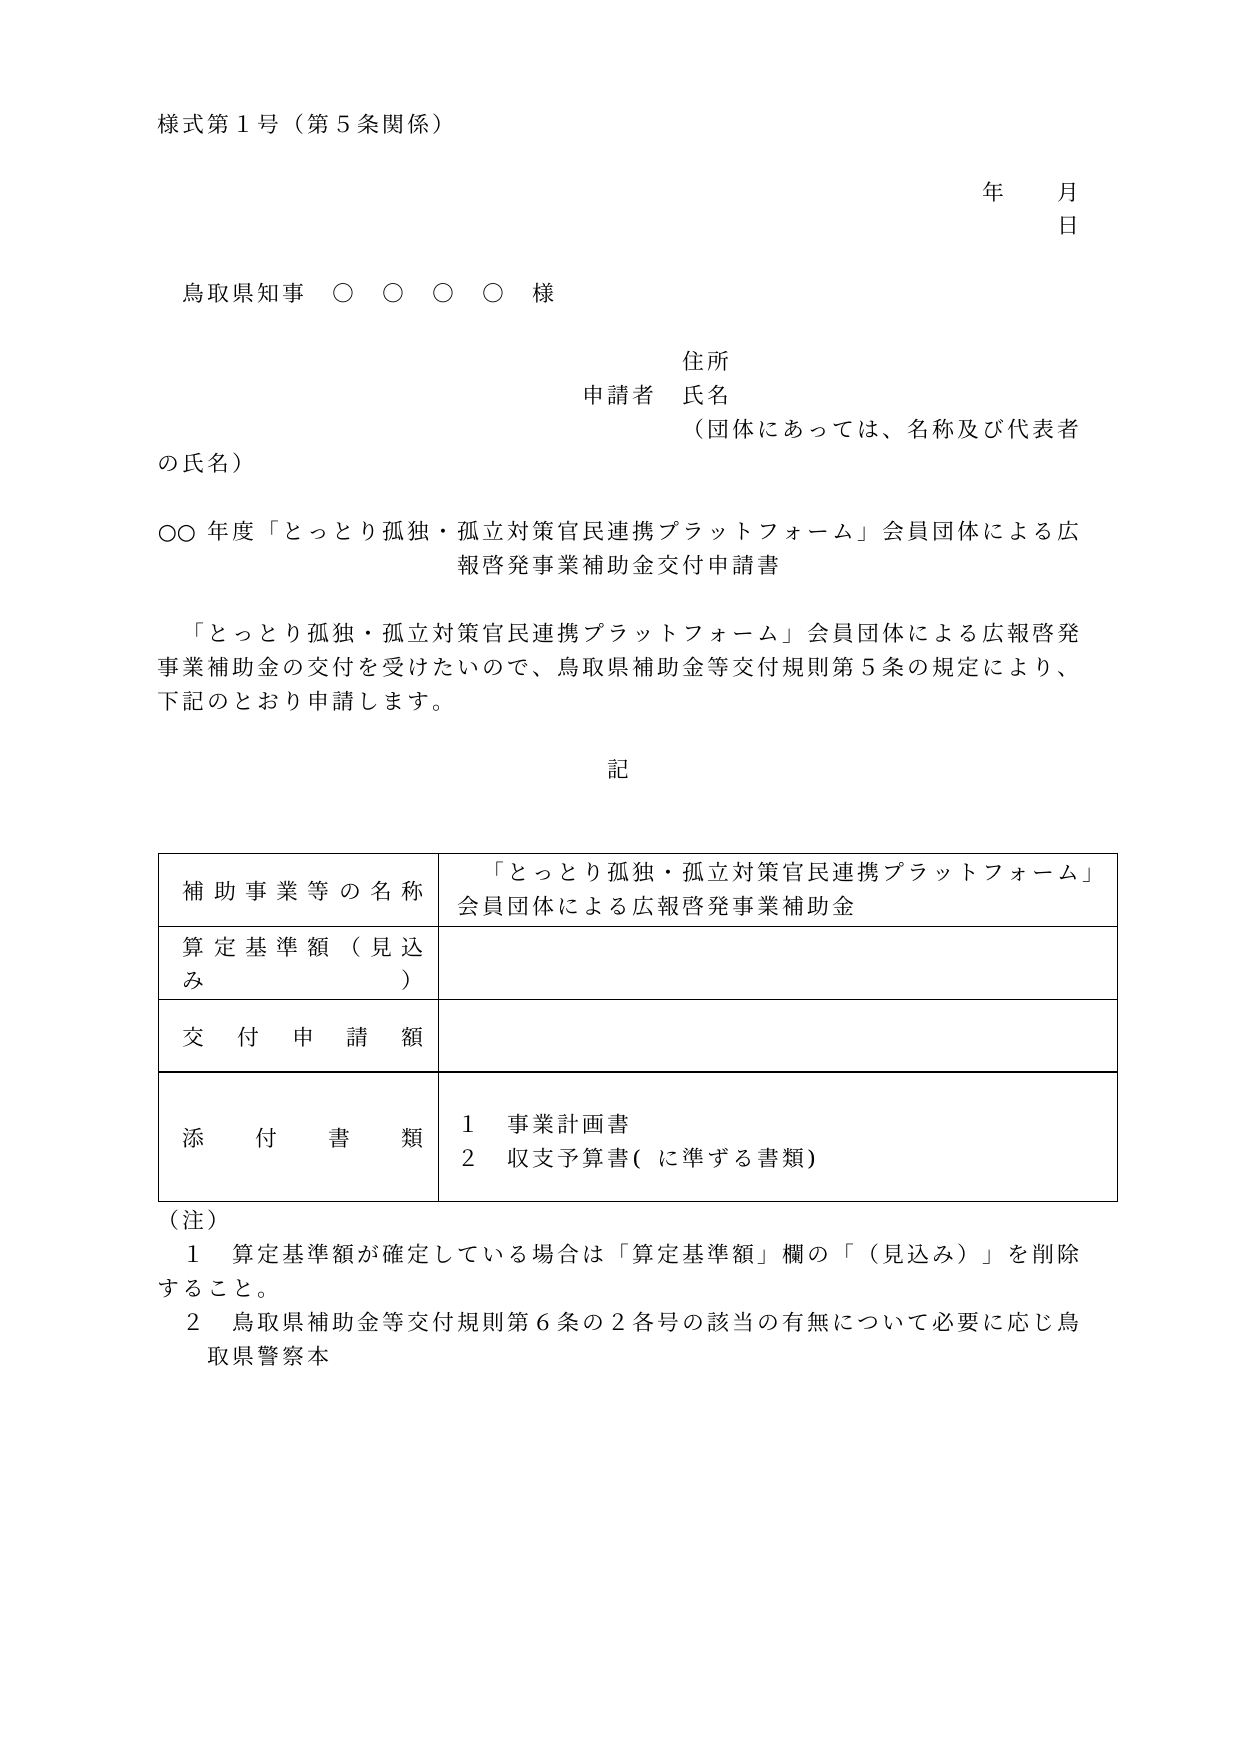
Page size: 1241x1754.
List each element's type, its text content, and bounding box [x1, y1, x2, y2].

text 年 月 日 [158, 173, 1083, 241]
table_header 補助事業等の名称 [159, 854, 438, 926]
text （注） [158, 1202, 1083, 1236]
table_cell [439, 1000, 1117, 1071]
text 鳥取県知事 ○ ○ ○ ○ 様 [158, 275, 1083, 309]
text ２ 鳥取県補助金等交付規則第６条の２各号の該当の有無について必要に応じ鳥取県警察本 [158, 1304, 1083, 1372]
table_cell 添付書類 [159, 1073, 438, 1201]
table_cell 交付申請額 [159, 1000, 438, 1071]
text 申請者 氏名 [158, 377, 1083, 411]
text 様式第１号（第５条関係） [158, 106, 1083, 139]
text 住所 [158, 343, 1083, 377]
text ○○年度「とっとり孤独・孤立対策官民連携プラットフォーム」会員団体による広報啓発事業補助金交付申請書 [158, 513, 1083, 581]
table_cell [439, 927, 1117, 998]
table_header 「とっとり孤独・孤立対策官民連携プラットフォーム」会員団体による広報啓発事業補助金 [439, 854, 1117, 926]
text 「とっとり孤独・孤立対策官民連携プラットフォーム」会員団体による広報啓発事業補助金の交付を受けたいので、鳥取県補助金等交付規則第５条の規定により、下記のとおり申請します。 [158, 615, 1083, 717]
table_cell １ 事業計画書 ２ 収支予算書(に準ずる書類) [439, 1073, 1117, 1201]
text （団体にあっては、名称及び代表者の氏名） [158, 411, 1083, 479]
text １ 算定基準額が確定している場合は「算定基準額」欄の「（見込み）」を削除すること。 [158, 1236, 1083, 1304]
table_cell 算定基準額（見込み） [159, 927, 438, 998]
text 記 [158, 751, 1083, 785]
